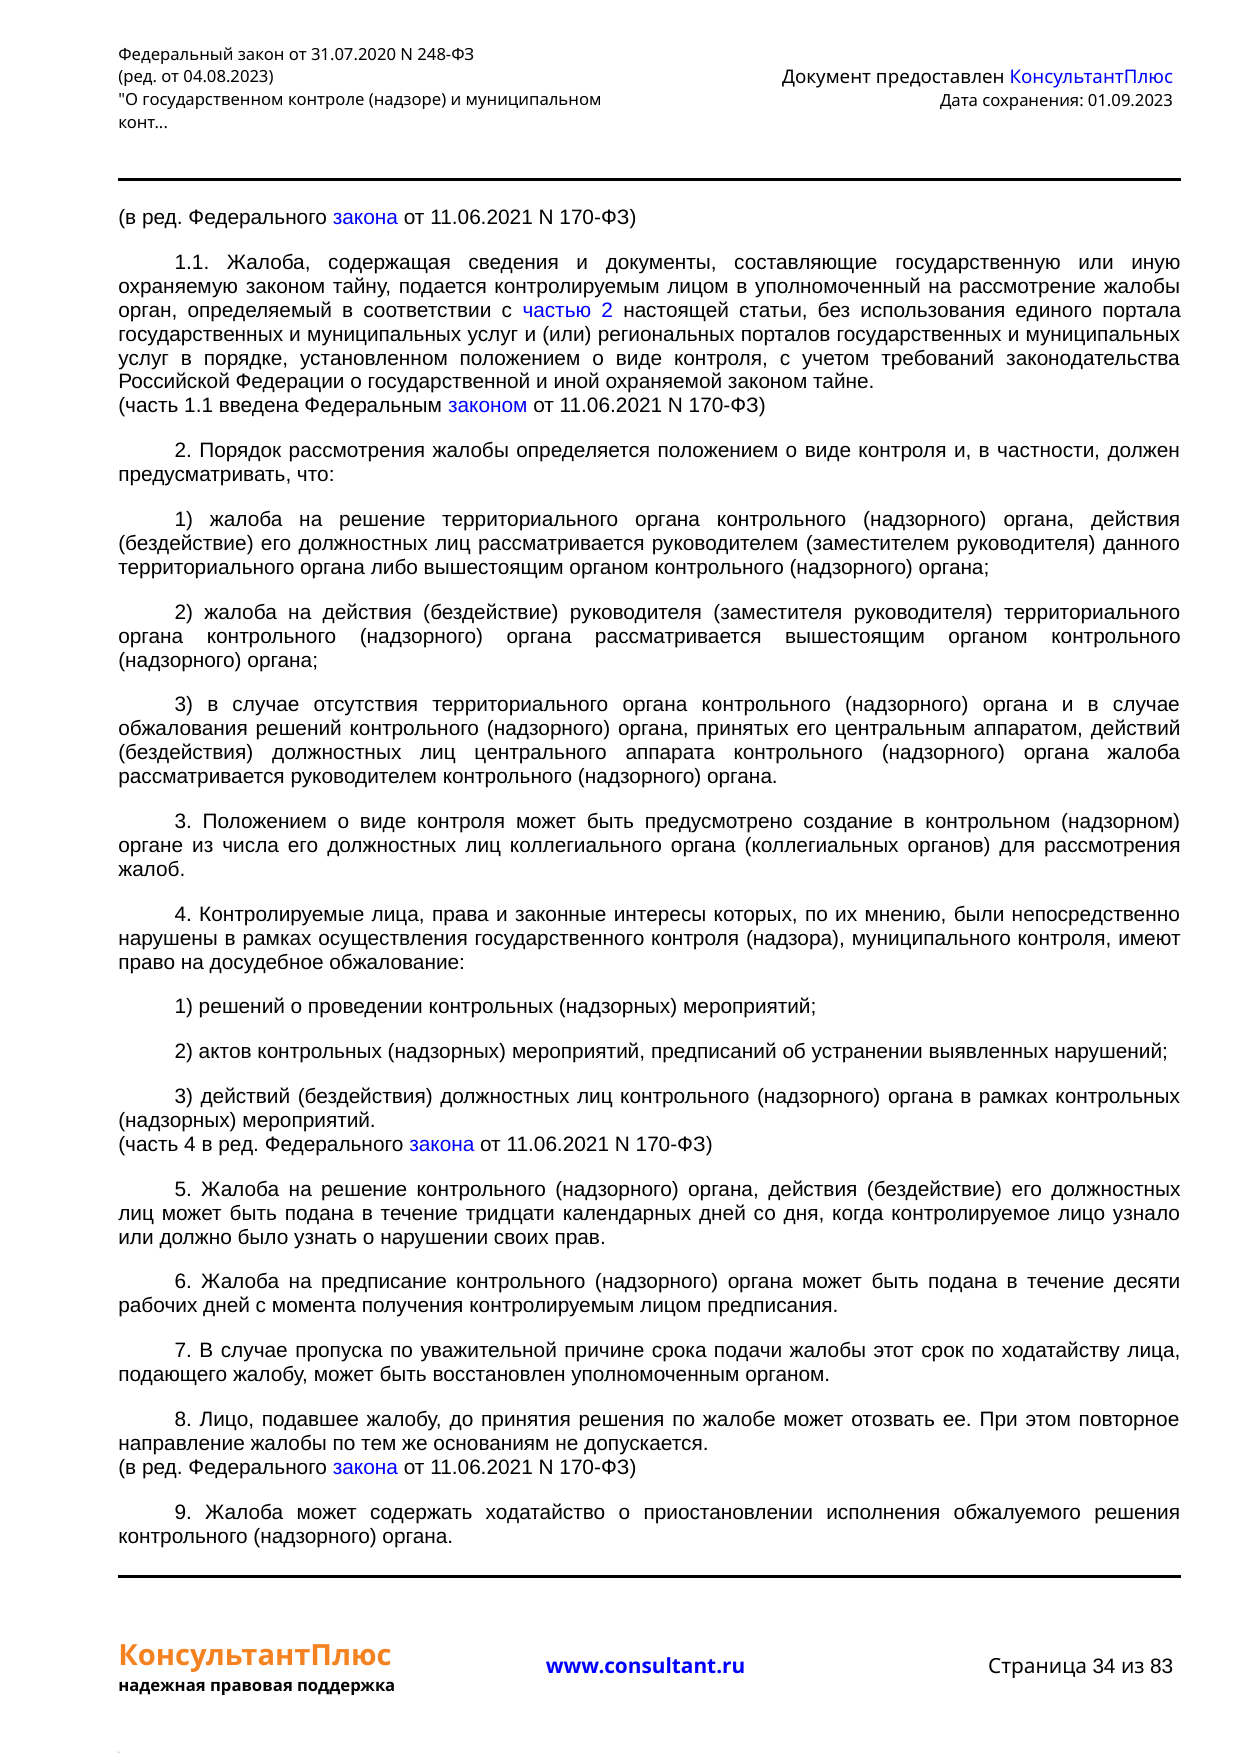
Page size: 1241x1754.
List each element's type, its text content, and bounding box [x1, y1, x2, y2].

text 3. Положением о виде контроля может быть предусмотрено создание в контрольном (надзорном) органе из числа его должностных лиц коллегиального органа (коллегиальных органов) для рассмотрения жалоб. [118, 809, 1181, 881]
text 9. Жалоба может содержать ходатайство о приостановлении исполнения обжалуемого решения контрольного (надзорного) органа. [118, 1499, 1181, 1547]
text 4. Контролируемые лица, права и законные интересы которых, по их мнению, были непосредственно нарушены в рамках осуществления государственного контроля (надзора), муниципального контроля, имеют право на досудебное обжалование: [118, 902, 1181, 973]
text 2. Порядок рассмотрения жалобы определяется положением о виде контроля и, в частности, должен предусматривать, что: [118, 438, 1181, 486]
text 7. В случае пропуска по уважительной причине срока подачи жалобы этот срок по ходатайству лица, подающего жалобу, может быть восстановлен уполномоченным органом. [118, 1338, 1181, 1386]
text 6. Жалоба на предписание контрольного (надзорного) органа может быть подана в течение десяти рабочих дней с момента получения контролируемым лицом предписания. [118, 1269, 1181, 1317]
text 3) действий (бездействия) должностных лиц контрольного (надзорного) органа в рамках контрольных (надзорных) мероприятий. [118, 1084, 1181, 1132]
text (в ред. Федерального закона от 11.06.2021 N 170-ФЗ) [118, 205, 1181, 229]
text (в ред. Федерального закона от 11.06.2021 N 170-ФЗ) [118, 1455, 1181, 1479]
text 5. Жалоба на решение контрольного (надзорного) органа, действия (бездействие) его должностных лиц может быть подана в течение тридцати календарных дней со дня, когда контролируемое лицо узнало или должно было узнать о нарушении своих прав. [118, 1177, 1181, 1248]
text 1) жалоба на решение территориального органа контрольного (надзорного) органа, действия (бездействие) его должностных лиц рассматривается руководителем (заместителем руководителя) данного территориального органа либо вышестоящим органом контрольного (надзорного) органа; [118, 507, 1181, 579]
text 1) решений о проведении контрольных (надзорных) мероприятий; [118, 994, 1181, 1018]
text 2) актов контрольных (надзорных) мероприятий, предписаний об устранении выявленных нарушений; [118, 1039, 1181, 1063]
text 1.1. Жалоба, содержащая сведения и документы, составляющие государственную или иную охраняемую законом тайну, подается контролируемым лицом в уполномоченный на рассмотрение жалобы орган, определяемый в соответствии с частью 2 настоящей статьи, без использования единого портала государственных и муниципальных услуг и (или) региональных порталов государственных и муниципальных услуг в порядке, установленном положением о виде контроля, с учетом требований законодательства Российской Федерации о государственной и иной охраняемой законом тайне. [118, 249, 1181, 393]
text 3) в случае отсутствия территориального органа контрольного (надзорного) органа и в случае обжалования решений контрольного (надзорного) органа, принятых его центральным аппаратом, действий (бездействия) должностных лиц центрального аппарата контрольного (надзорного) органа жалоба рассматривается руководителем контрольного (надзорного) органа. [118, 692, 1181, 788]
text (часть 4 в ред. Федерального закона от 11.06.2021 N 170-ФЗ) [118, 1132, 1181, 1156]
text 8. Лицо, подавшее жалобу, до принятия решения по жалобе может отозвать ее. При этом повторное направление жалобы по тем же основаниям не допускается. [118, 1407, 1181, 1455]
text 2) жалоба на действия (бездействие) руководителя (заместителя руководителя) территориального органа контрольного (надзорного) органа рассматривается вышестоящим органом контрольного (надзорного) органа; [118, 599, 1181, 671]
text (часть 1.1 введена Федеральным законом от 11.06.2021 N 170-ФЗ) [118, 393, 1181, 417]
